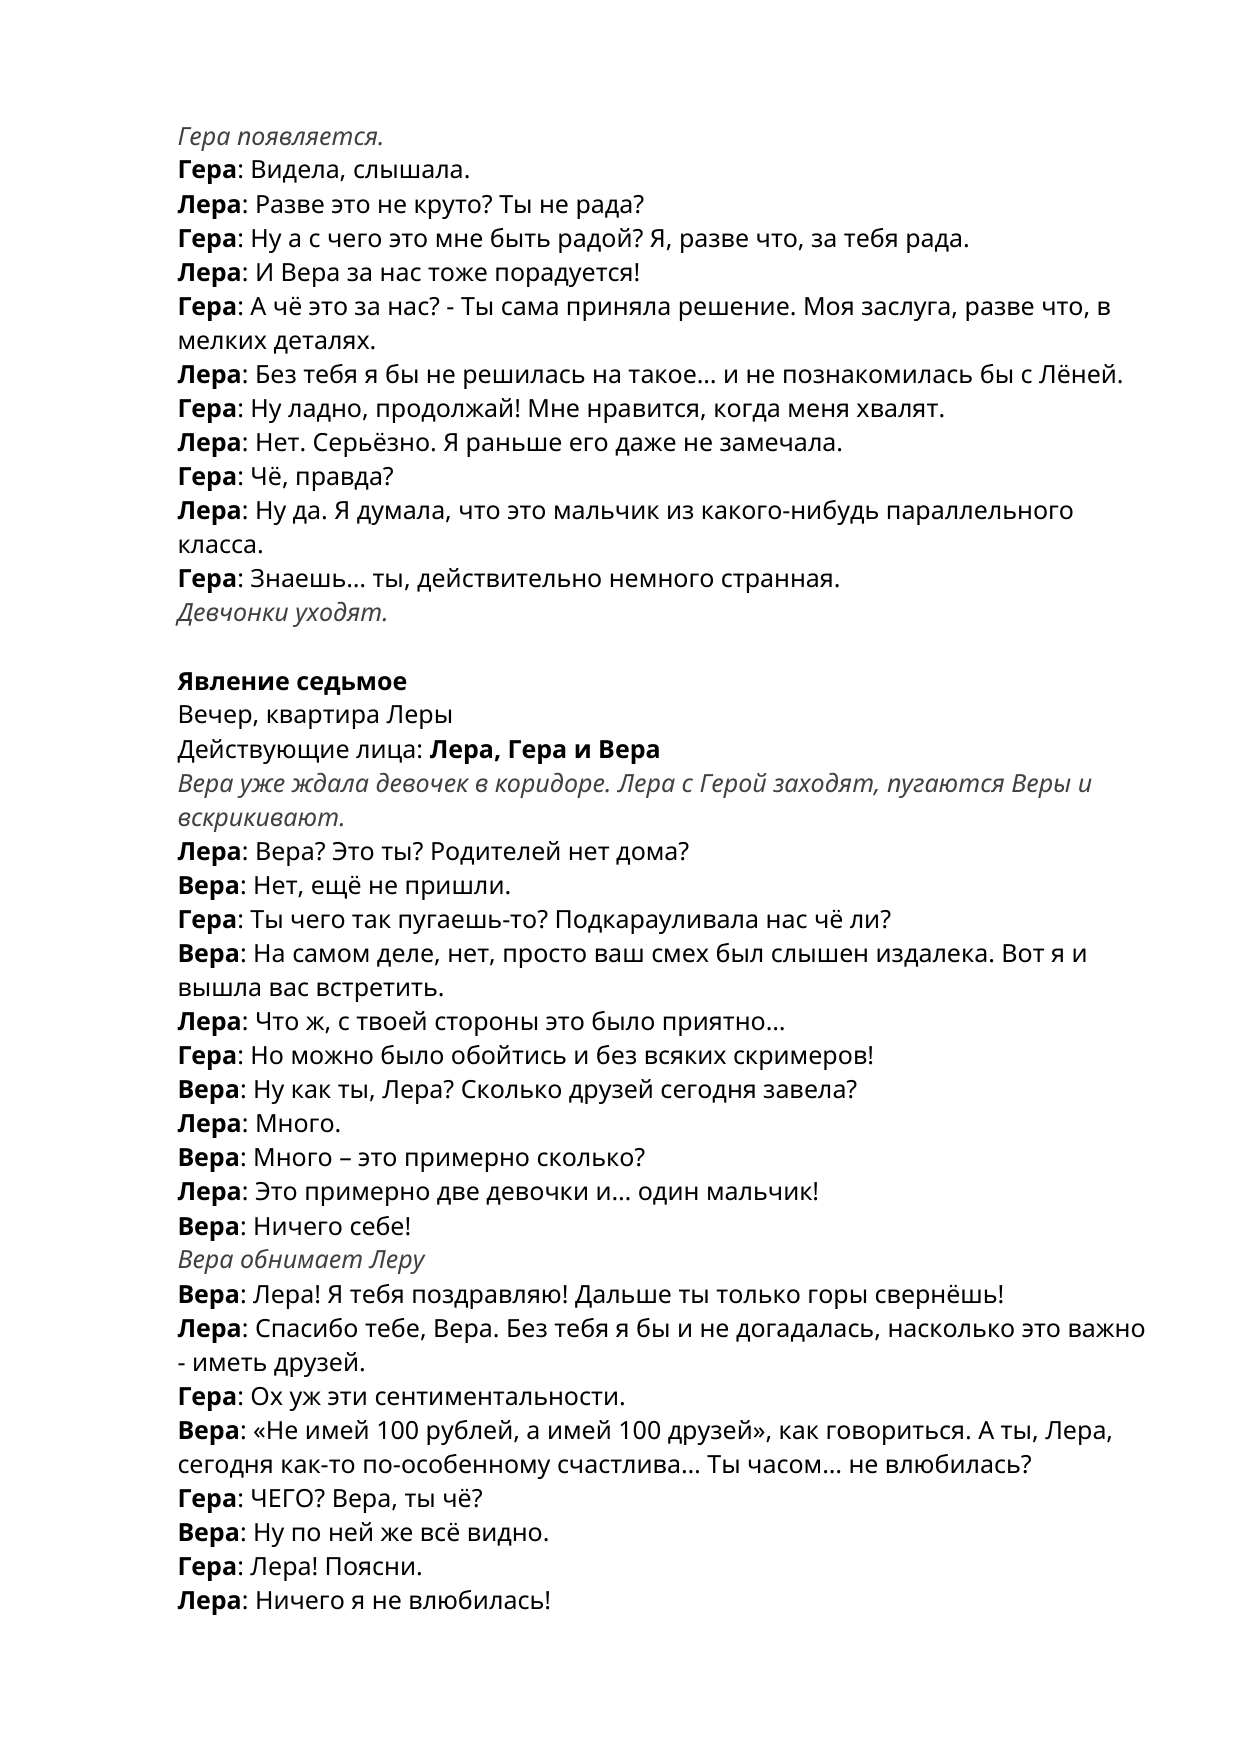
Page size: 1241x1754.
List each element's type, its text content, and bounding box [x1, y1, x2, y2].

text Вера уже ждала девочек в коридоре. Лера с Герой заходят, пугаются Веры и вскрикивают. [177, 765, 1152, 833]
text Лера: Это примерно две девочки и… один мальчик! [177, 1174, 1152, 1208]
text Лера: Спасибо тебе, Вера. Без тебя я бы и не догадалась, насколько это важно - иметь друзей. [177, 1310, 1152, 1378]
text Лера: Разве это не круто? Ты не рада? [177, 186, 1152, 220]
text Гера: Но можно было обойтись и без всяких скримеров! [177, 1038, 1152, 1072]
text Вера: Лера! Я тебя поздравляю! Дальше ты только горы свернёшь! [177, 1276, 1152, 1310]
text Гера: Ох уж эти сентиментальности. [177, 1378, 1152, 1412]
text Вера: Ничего себе! [177, 1208, 1152, 1242]
text Гера: А чё это за нас? - Ты сама приняла решение. Моя заслуга, разве что, в мелких деталях. [177, 288, 1152, 357]
text Гера: Чё, правда? [177, 459, 1152, 493]
text Гера: Ну а с чего это мне быть радой? Я, разве что, за тебя рада. [177, 220, 1152, 254]
text Вечер, квартира Леры [177, 697, 1152, 731]
text Вера: Много – это примерно сколько? [177, 1140, 1152, 1174]
text Лера: Ничего я не влюбилась! [177, 1583, 1152, 1617]
text Вера: Нет, ещё не пришли. [177, 867, 1152, 902]
text Лера: Что ж, с твоей стороны это было приятно… [177, 1004, 1152, 1038]
text Вера: «Не имей 100 рублей, а имей 100 друзей», как говориться. А ты, Лера, сегодня как-то по-особенному счастлива… Ты часом… не влюбилась? [177, 1412, 1152, 1481]
text Лера: Ну да. Я думала, что это мальчик из какого-нибудь параллельного класса. [177, 493, 1152, 561]
text Гера появляется. [177, 118, 1152, 152]
text Лера: Вера? Это ты? Родителей нет дома? [177, 833, 1152, 867]
text Действующие лица: Лера, Гера и Вера [177, 731, 1152, 765]
text Вера: Ну как ты, Лера? Сколько друзей сегодня завела? [177, 1072, 1152, 1106]
text Гера: Ты чего так пугаешь-то? Подкарауливала нас чё ли? [177, 902, 1152, 936]
text Вера: Ну по ней же всё видно. [177, 1515, 1152, 1549]
text Вера обнимает Леру [177, 1242, 1152, 1276]
text Гера: Лера! Поясни. [177, 1549, 1152, 1583]
text Лера: Много. [177, 1106, 1152, 1140]
text Гера: Ну ладно, продолжай! Мне нравится, когда меня хвалят. [177, 391, 1152, 425]
text Девчонки уходят. [177, 595, 1152, 629]
text Гера: ЧЕГО? Вера, ты чё? [177, 1481, 1152, 1515]
text Вера: На самом деле, нет, просто ваш смех был слышен издалека. Вот я и вышла вас встретить. [177, 936, 1152, 1004]
text Лера: И Вера за нас тоже порадуется! [177, 254, 1152, 288]
text Лера: Без тебя я бы не решилась на такое… и не познакомилась бы с Лёней. [177, 357, 1152, 391]
text Лера: Нет. Серьёзно. Я раньше его даже не замечала. [177, 425, 1152, 459]
text Гера: Знаешь… ты, действительно немного странная. [177, 561, 1152, 595]
text Явление седьмое [177, 663, 1152, 697]
text Гера: Видела, слышала. [177, 152, 1152, 186]
